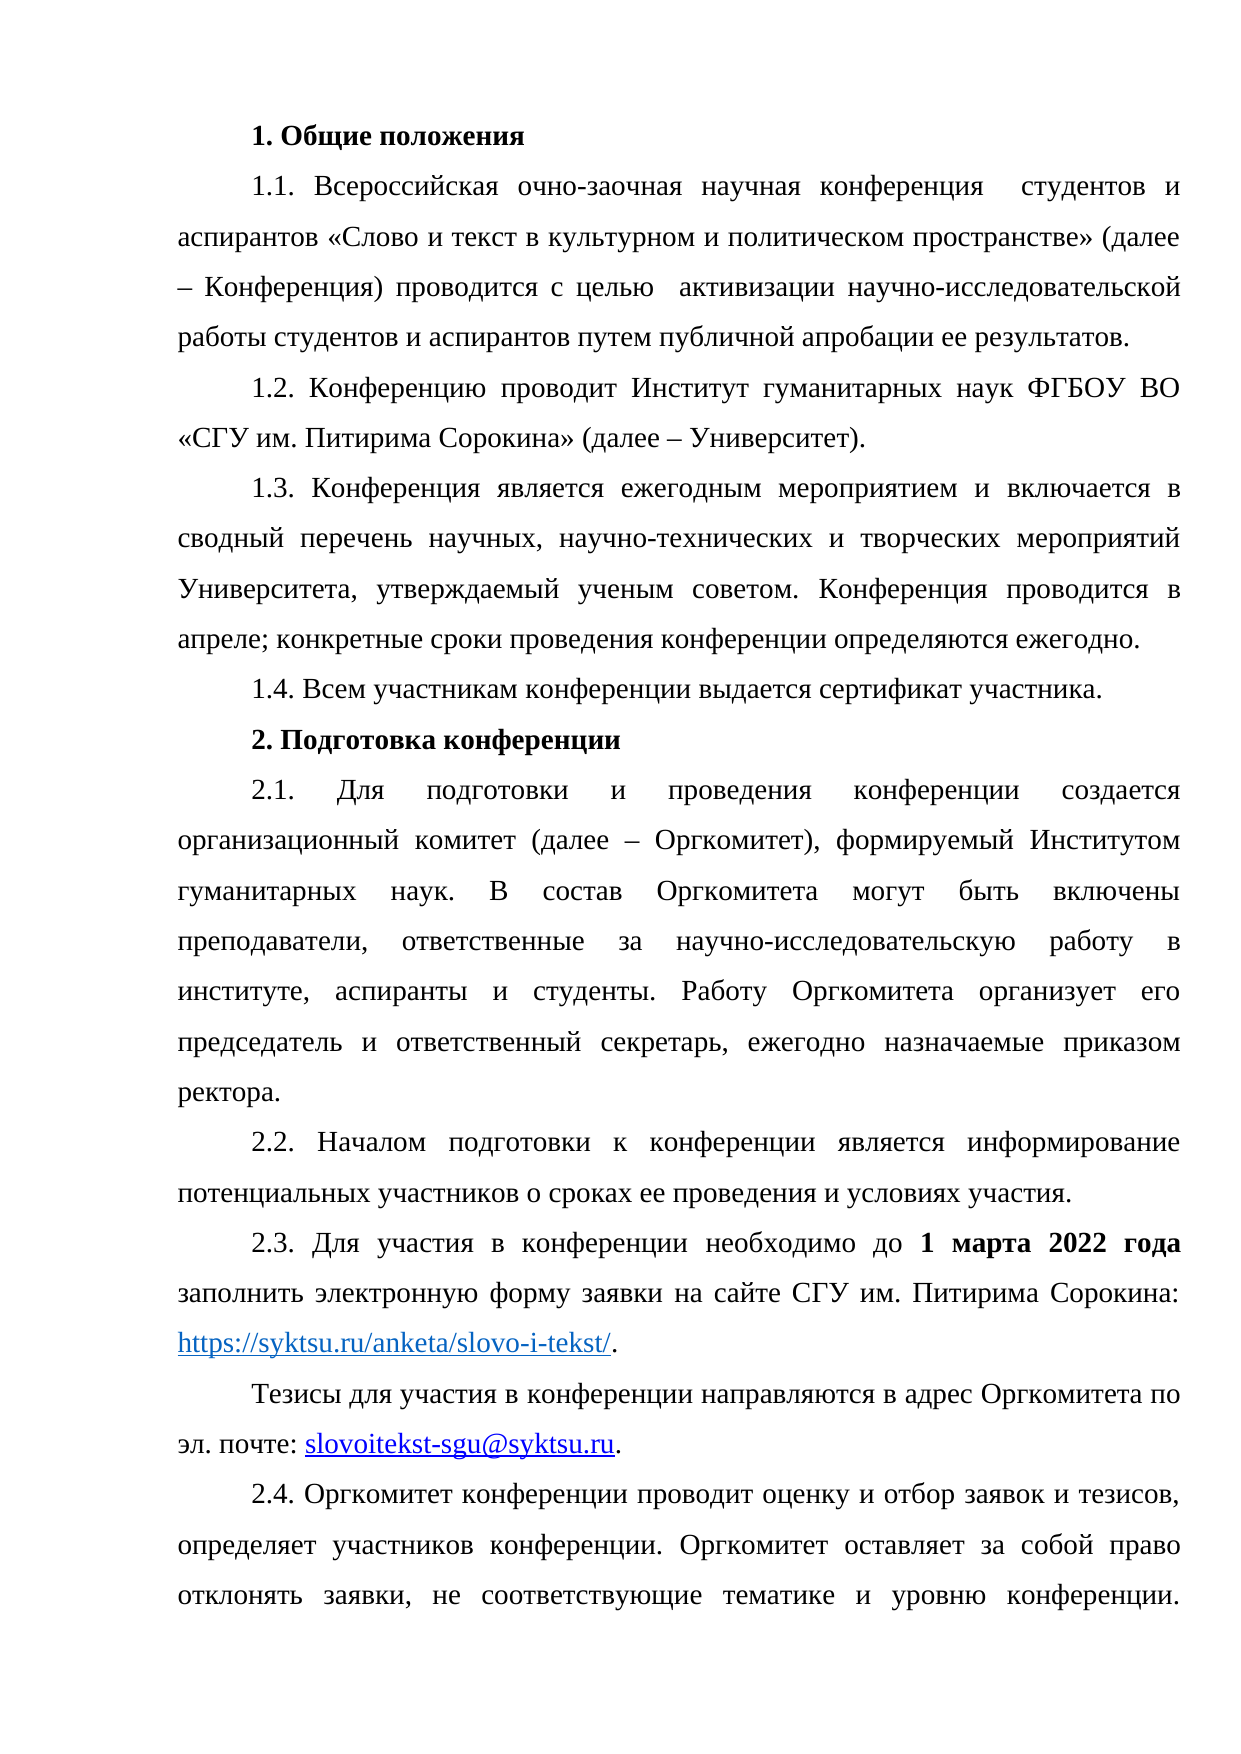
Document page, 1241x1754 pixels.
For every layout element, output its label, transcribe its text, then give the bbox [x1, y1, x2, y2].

text 1.3. Конференция является ежегодным мероприятием и включается в сводный перечень научных, научно-технических и творческих мероприятий Университета, утверждаемый ученым советом. Конференция проводится в апреле; конкретные сроки проведения конференции определяются ежегодно. [177, 470, 1181, 655]
text 2.1. Для подготовки и проведения конференции создается организационный комитет (далее – Оргкомитет), формируемый Институтом гуманитарных наук. В состав Оргкомитета могут быть включены преподаватели, ответственные за научно-исследовательскую работу в институте, аспиранты и студенты. Работу Оргкомитета организует его председатель и ответственный секретарь, ежегодно назначаемые приказом ректора. [177, 772, 1181, 1108]
text 2. Подготовка конференции [177, 722, 1181, 755]
text 1.1. Всероссийская очно-заочная научная конференция студентов и аспирантов «Слово и текст в культурном и политическом пространстве» (далее – Конференция) проводится с целью активизации научно-исследовательской работы студентов и аспирантов путем публичной апробации ее результатов. [177, 168, 1181, 353]
text 1.4. Всем участникам конференции выдается сертификат участника. [177, 672, 1181, 705]
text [177, 1477, 1181, 1611]
text 1.2. Конференцию проводит Институт гуманитарных наук ФГБОУ ВО «СГУ им. Питирима Сорокина» (далее – Университет). [177, 370, 1181, 453]
text 2.2. Началом подготовки к конференции является информирование потенциальных участников о сроках ее проведения и условиях участия. [177, 1124, 1181, 1208]
text Тезисы для участия в конференции направляются в адрес Оргкомитета по эл. почте: slovoitekst-sgu@syktsu.ru. [177, 1376, 1181, 1460]
text 2.3. Для участия в конференции необходимо до 1 марта 2022 года заполнить электронную форму заявки на сайте СГУ им. Питирима Сорокина: https://syktsu.ru/anketa/slovo-i-tekst/. [177, 1225, 1181, 1359]
text 1. Общие положения [177, 118, 1181, 152]
